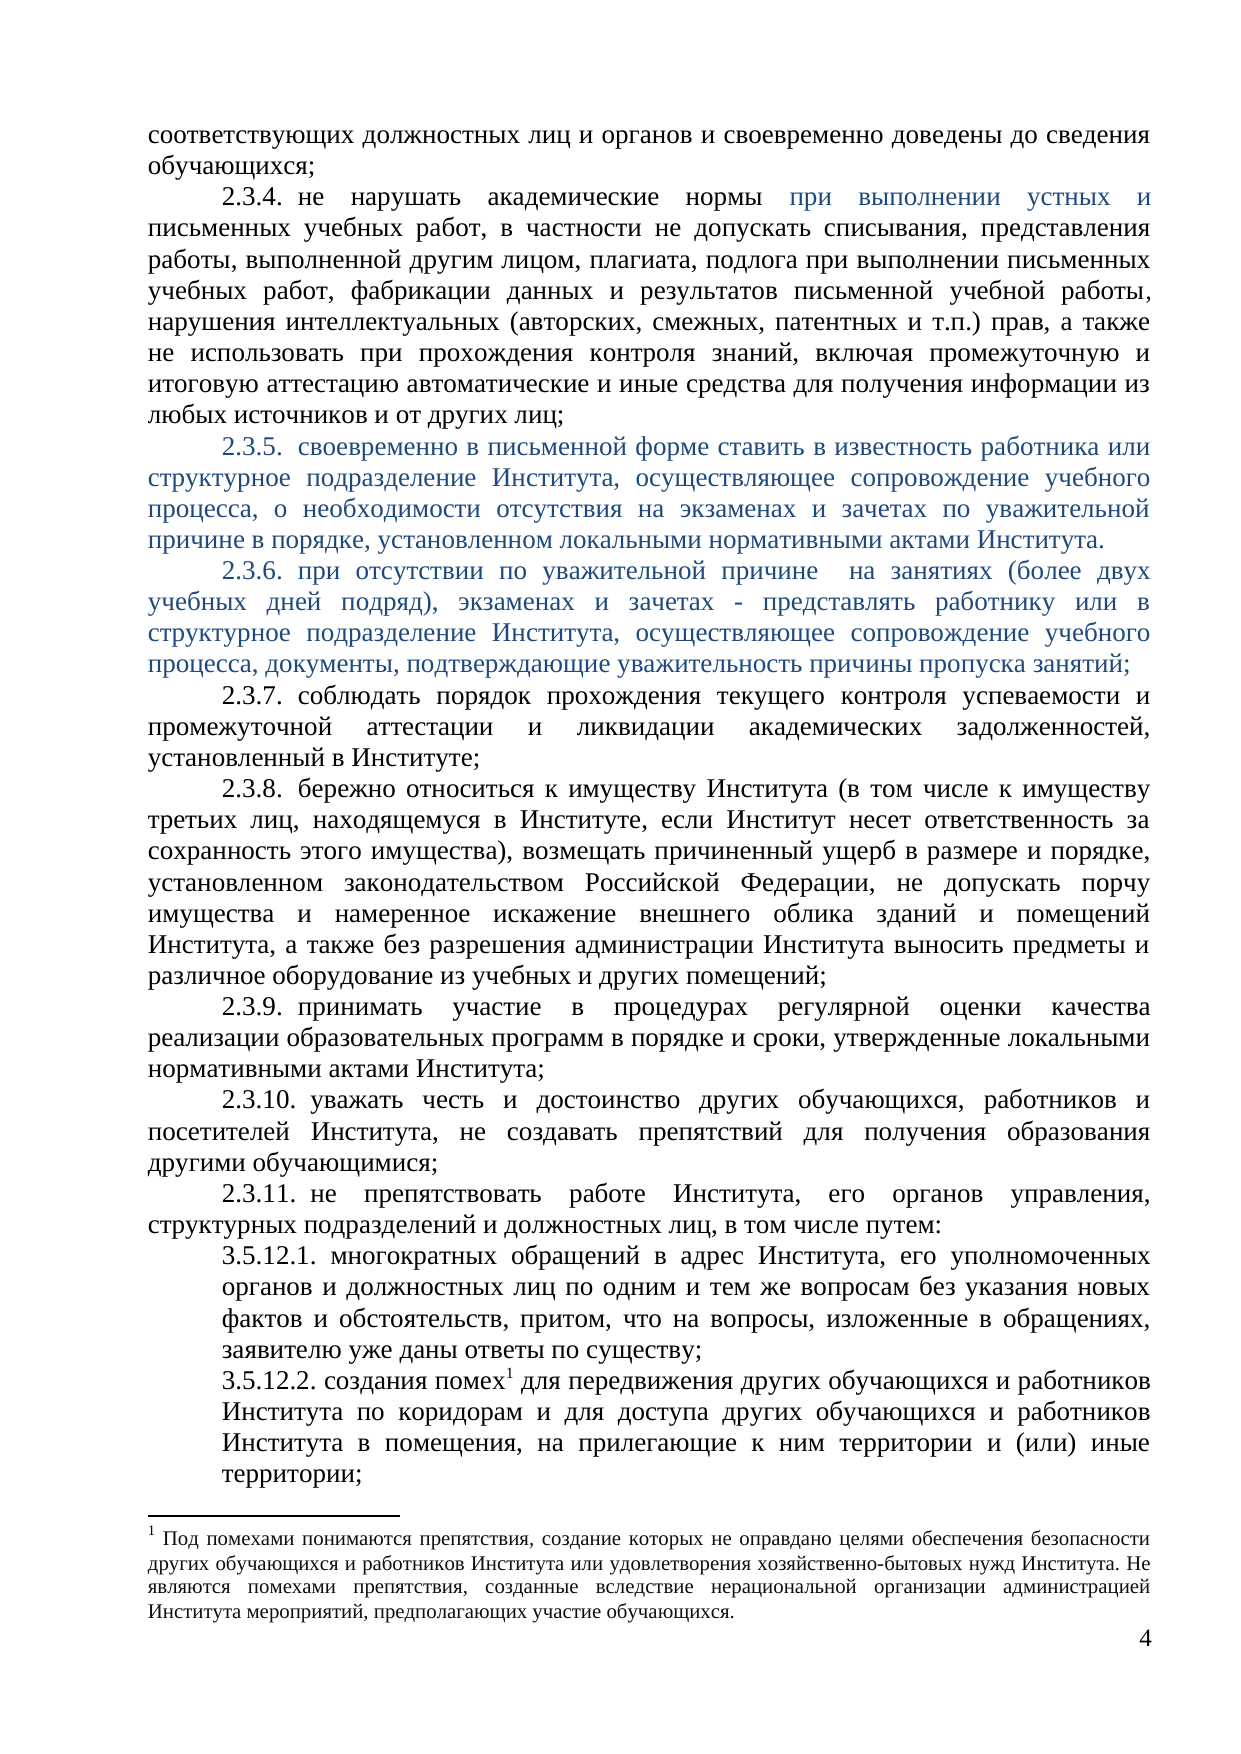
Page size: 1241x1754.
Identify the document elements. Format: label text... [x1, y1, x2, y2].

list своевременно в письменной форме ставить в известность работника или структурное подразделение Института, осуществляющее сопровождение учебного процесса, о необходимости отсутствия на экзаменах и зачетах по уважительной причине в порядке, установленном локальными нормативными актами Института. [148, 429, 1152, 554]
text 3.5.12.1. многократных обращений в адрес Института, его уполномоченных органов и должностных лиц по одним и тем же вопросам без указания новых фактов и обстоятельств, притом, что на вопросы, изложенные в обращениях, заявителю уже даны ответы по существу; [147, 1239, 1152, 1364]
list принимать участие в процедурах регулярной оценки качества реализации образовательных программ в порядке и сроки, утвержденные локальными нормативными актами Института; [148, 990, 1152, 1084]
list не препятствовать работе Института, его органов управления, структурных подразделений и должностных лиц, в том числе путем: [148, 1177, 1152, 1239]
list не нарушать академические нормы при выполнении устных и письменных учебных работ, в частности не допускать списывания, представления работы, выполненной другим лицом, плагиата, подлога при выполнении письменных учебных работ, фабрикации данных и результатов письменной учебной работы, нарушения интеллектуальных (авторских, смежных, патентных и т.п.) прав, а также не использовать при прохождения контроля знаний, включая промежуточную и итоговую аттестацию автоматические и иные средства для получения информации из любых источников и от других лиц; [148, 180, 1152, 429]
list соблюдать порядок прохождения текущего контроля успеваемости и промежуточной аттестации и ликвидации академических задолженностей, установленный в Институте; [148, 679, 1152, 772]
list при отсутствии по уважительной причине на занятиях (более двух учебных дней подряд), экзаменах и зачетах - представлять работнику или в структурное подразделение Института, осуществляющее сопровождение учебного процесса, документы, подтверждающие уважительность причины пропуска занятий; [148, 554, 1152, 679]
text 3.5.12.2. создания помех для передвижения других обучающихся и работников Института по коридорам и для доступа других обучающихся и работников Института в помещения, на прилегающие к ним территории и (или) иные территории; [147, 1364, 1152, 1488]
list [148, 118, 1152, 180]
list уважать честь и достоинство других обучающихся, работников и посетителей Института, не создавать препятствий для получения образования другими обучающимися; [148, 1084, 1152, 1177]
list бережно относиться к имуществу Института (в том числе к имуществу третьих лиц, находящемуся в Институте, если Институт несет ответственность за сохранность этого имущества), возмещать причиненный ущерб в размере и порядке, установленном законодательством Российской Федерации, не допускать порчу имущества и намеренное искажение внешнего облика зданий и помещений Института, а также без разрешения администрации Института выносить предметы и различное оборудование из учебных и других помещений; [148, 772, 1152, 990]
